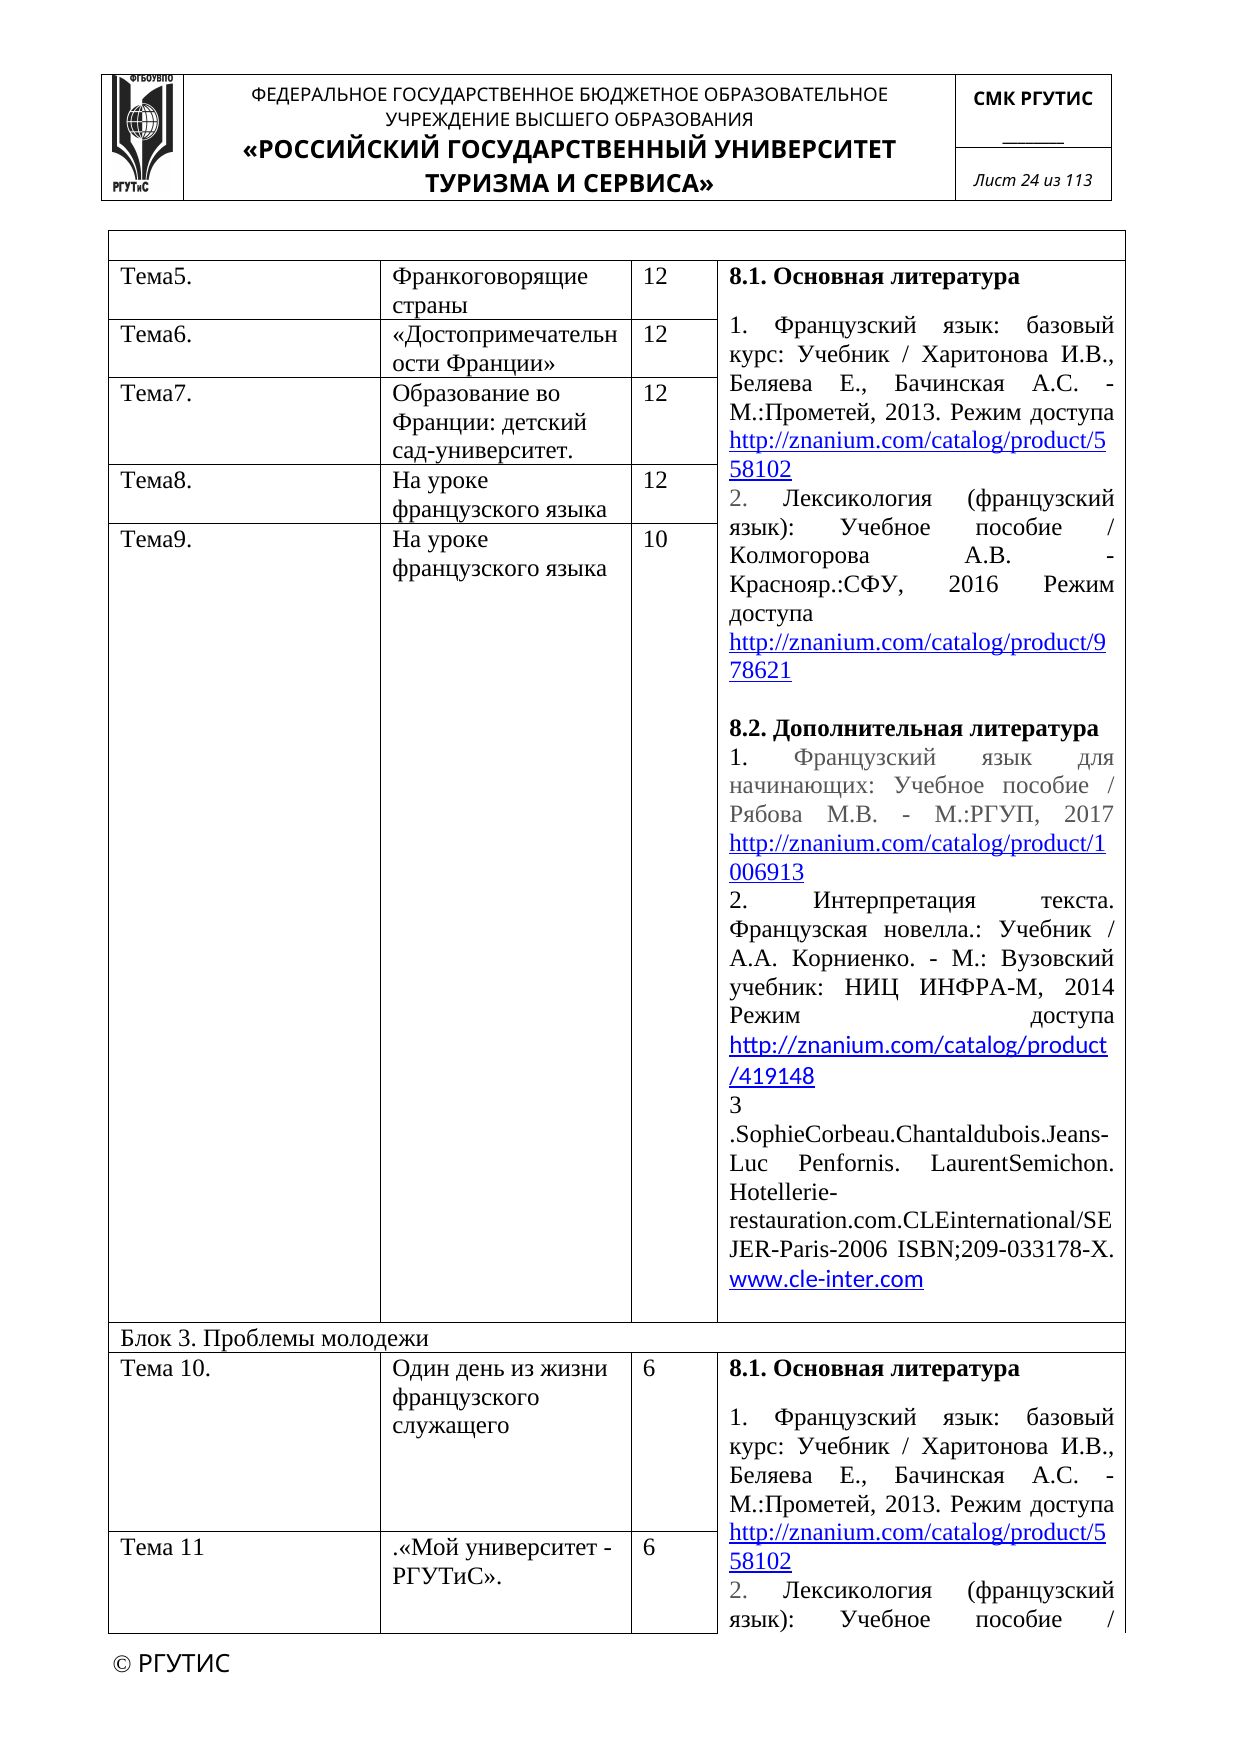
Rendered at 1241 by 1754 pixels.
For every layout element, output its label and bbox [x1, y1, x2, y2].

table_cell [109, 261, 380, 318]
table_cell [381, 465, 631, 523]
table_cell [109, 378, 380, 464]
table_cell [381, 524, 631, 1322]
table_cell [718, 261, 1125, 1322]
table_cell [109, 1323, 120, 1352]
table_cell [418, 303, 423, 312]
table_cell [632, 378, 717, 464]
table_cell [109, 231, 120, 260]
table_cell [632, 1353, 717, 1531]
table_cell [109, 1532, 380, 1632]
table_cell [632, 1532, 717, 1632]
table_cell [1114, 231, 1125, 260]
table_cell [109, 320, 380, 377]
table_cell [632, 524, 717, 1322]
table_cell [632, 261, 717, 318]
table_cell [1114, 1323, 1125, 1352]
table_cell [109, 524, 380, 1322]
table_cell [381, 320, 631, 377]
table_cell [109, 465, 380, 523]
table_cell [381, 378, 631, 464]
picture [112, 75, 173, 192]
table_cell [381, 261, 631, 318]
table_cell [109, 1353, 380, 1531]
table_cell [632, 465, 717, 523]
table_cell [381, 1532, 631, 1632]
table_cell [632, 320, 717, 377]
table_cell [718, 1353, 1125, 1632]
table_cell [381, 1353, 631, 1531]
